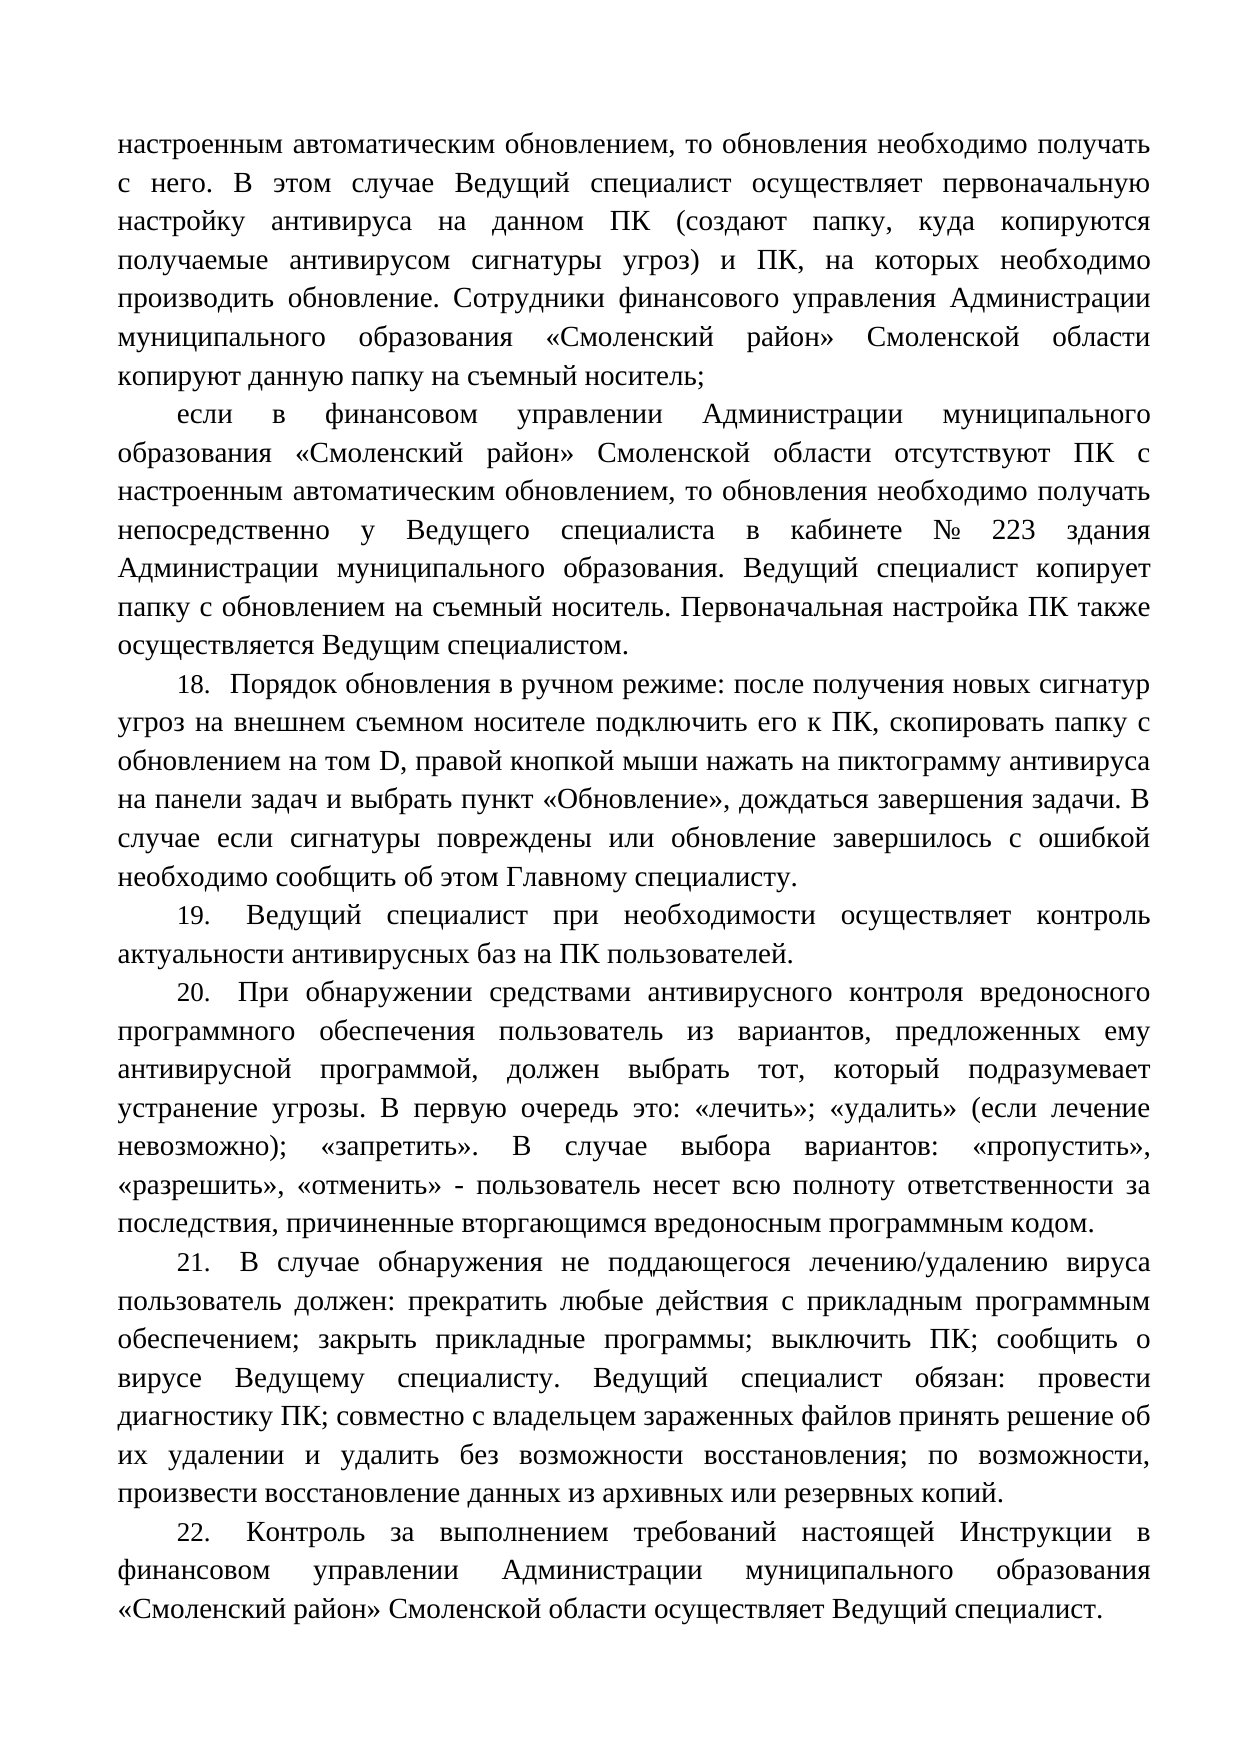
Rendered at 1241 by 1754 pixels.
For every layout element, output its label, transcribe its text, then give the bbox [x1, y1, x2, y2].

list Контроль за выполнением требований настоящей Инструкции в финансовом управлении Администрации муниципального образования «Смоленский район» Смоленской области осуществляет Ведущий специалист. [117, 1514, 1151, 1624]
list Порядок обновления в ручном режиме: после получения новых сигнатур угроз на внешнем съемном носителе подключить его к ПК, скопировать папку с обновлением на том D, правой кнопкой мыши нажать на пиктограмму антивируса на панели задач и выбрать пункт «Обновление», дождаться завершения задачи. В случае если сигнатуры повреждены или обновление завершилось с ошибкой необходимо сообщить об этом Главному специалисту. [117, 666, 1151, 892]
list Ведущий специалист при необходимости осуществляет контроль актуальности антивирусных баз на ПК пользователей. [117, 897, 1151, 969]
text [117, 126, 1151, 391]
text если в финансовом управлении Администрации муниципального образования «Смоленский район» Смоленской области отсутствуют ПК с настроенным автоматическим обновлением, то обновления необходимо получать непосредственно у Ведущего специалиста в кабинете № 223 здания Администрации муниципального образования. Ведущий специалист копирует папку с обновлением на съемный носитель. Первоначальная настройка ПК также осуществляется Ведущим специалистом. [117, 396, 1151, 661]
list При обнаружении средствами антивирусного контроля вредоносного программного обеспечения пользователь из вариантов, предложенных ему антивирусной программой, должен выбрать тот, который подразумевает устранение угрозы. В первую очередь это: «лечить»; «удалить» (если лечение невозможно); «запретить». В случае выбора вариантов: «пропустить», «разрешить», «отменить» - пользователь несет всю полноту ответственности за последствия, причиненные вторгающимся вредоносным программным кодом. [117, 974, 1151, 1239]
list В случае обнаружения не поддающегося лечению/удалению вируса пользователь должен: прекратить любые действия с прикладным программным обеспечением; закрыть прикладные программы; выключить ПК; сообщить о вирусе Ведущему специалисту. Ведущий специалист обязан: провести диагностику ПК; совместно с владельцем зараженных файлов принять решение об их удалении и удалить без возможности восстановления; по возможности, произвести восстановление данных из архивных или резервных копий. [117, 1244, 1151, 1509]
